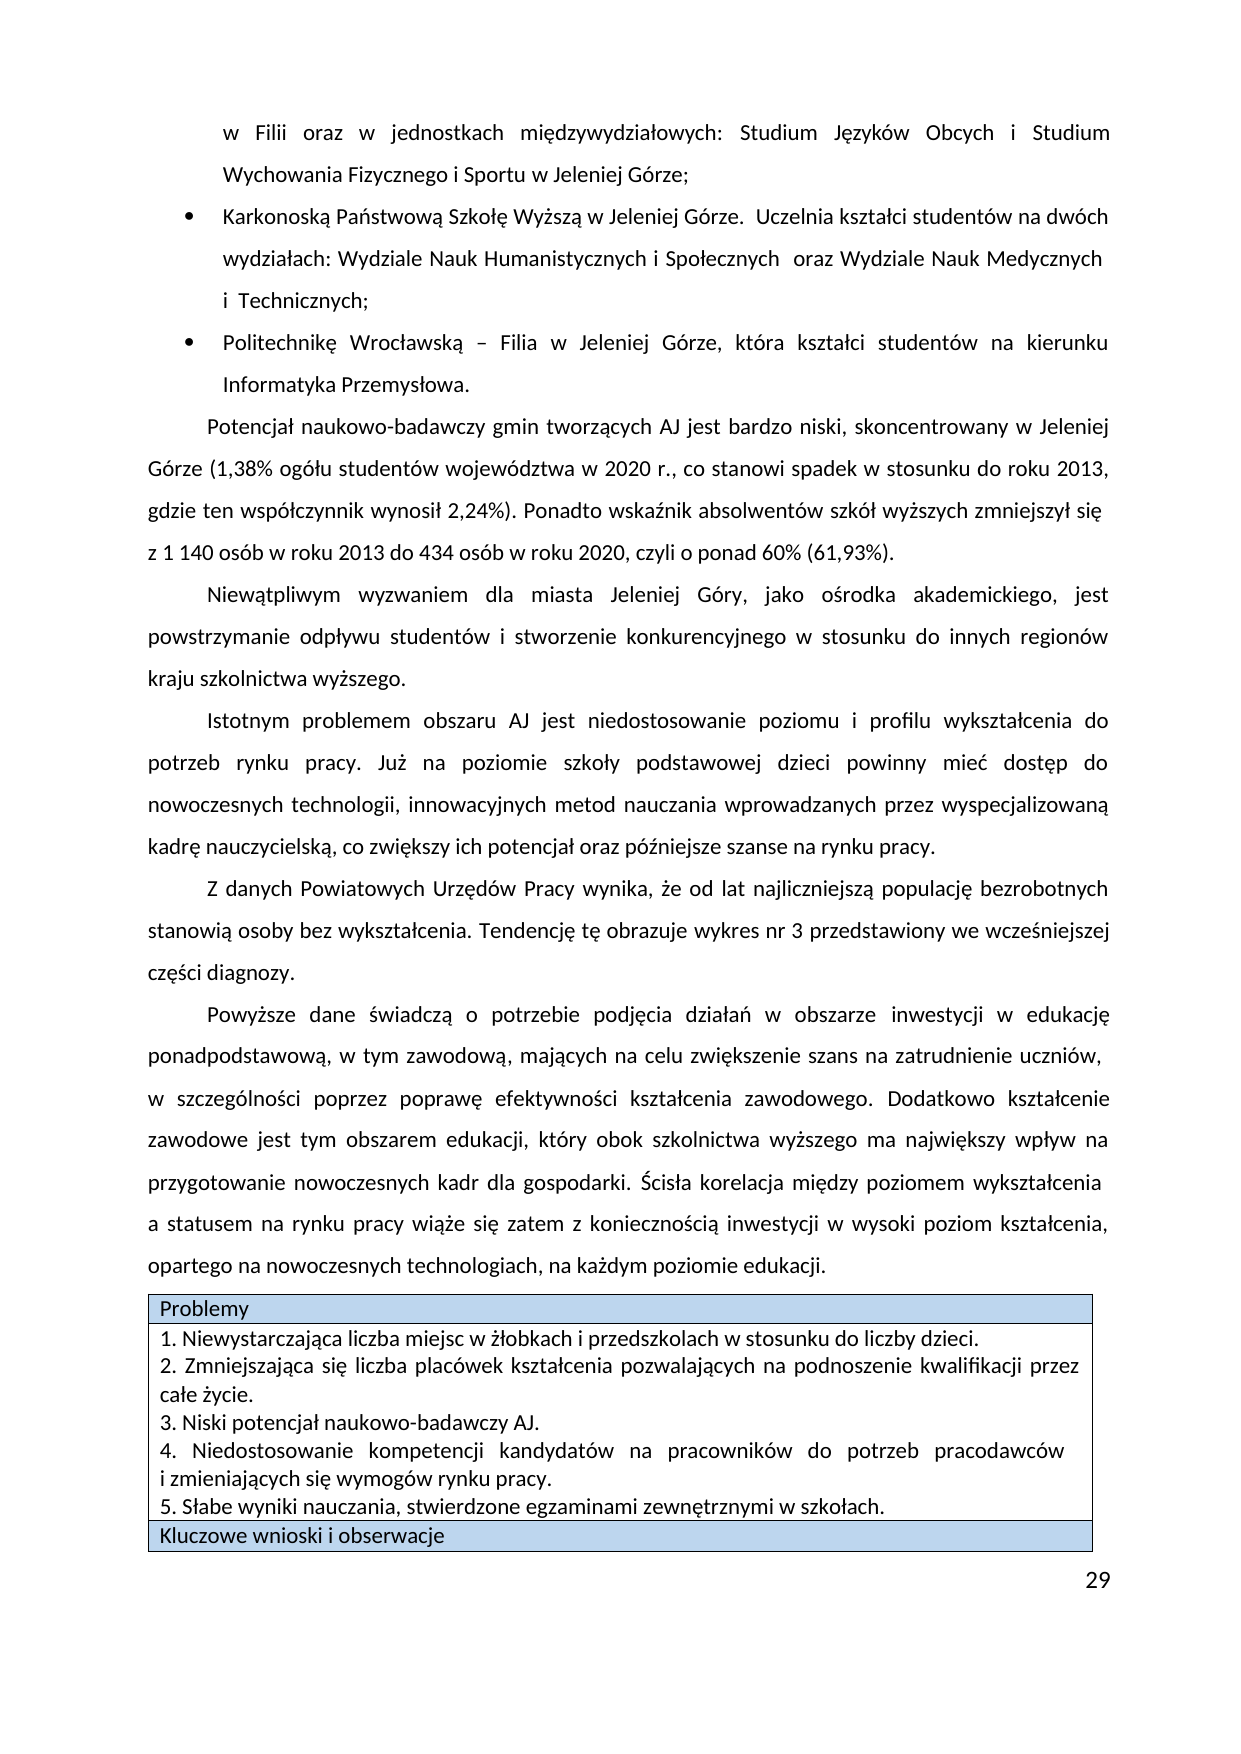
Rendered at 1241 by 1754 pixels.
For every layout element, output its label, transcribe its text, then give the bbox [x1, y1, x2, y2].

text Niewątpliwym wyzwaniem dla miasta Jeleniej Góry, jako ośrodka akademickiego, jest powstrzymanie odpływu studentów i stworzenie konkurencyjnego w stosunku do innych regionów kraju szkolnictwa wyższego. [148, 580, 1110, 692]
text Z danych Powiatowych Urzędów Pracy wynika, że od lat najliczniejszą populację bezrobotnych stanowią osoby bez wykształcenia. Tendencję tę obrazuje wykres nr 3 przedstawiony we wcześniejszej części diagnozy. [148, 874, 1110, 986]
list Politechnikę Wrocławską – Filia w Jeleniej Górze, która kształci studentów na kierunku Informatyka Przemysłowa. [185, 328, 1110, 398]
table_cell 1. Niewystarczająca liczba miejsc w żłobkach i przedszkolach w stosunku do liczby dzieci. 2. Zmniejszająca się liczba placówek kształcenia pozwalających na podnoszenie kwalifikacji przez całe życie. 3. Niski potencjał naukowo-badawczy AJ. 4. Niedostosowanie kompetencji kandydatów na pracowników do potrzeb pracodawców i zmieniających się wymogów rynku pracy. 5. Słabe wyniki nauczania, stwierdzone egzaminami zewnętrznymi w szkołach. [149, 1324, 1092, 1520]
text Istotnym problemem obszaru AJ jest niedostosowanie poziomu i profilu wykształcenia do potrzeb rynku pracy. Już na poziomie szkoły podstawowej dzieci powinny mieć dostęp do nowoczesnych technologii, innowacyjnych metod nauczania wprowadzanych przez wyspecjalizowaną kadrę nauczycielską, co zwiększy ich potencjał oraz późniejsze szanse na rynku pracy. [148, 706, 1110, 860]
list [185, 118, 1110, 188]
text Powyższe dane świadczą o potrzebie podjęcia działań w obszarze inwestycji w edukację ponadpodstawową, w tym zawodową, mających na celu zwiększenie szans na zatrudnienie uczniów, w szczególności poprzez poprawę efektywności kształcenia zawodowego. Dodatkowo kształcenie zawodowe jest tym obszarem edukacji, który obok szkolnictwa wyższego ma największy wpływ na przygotowanie nowoczesnych kadr dla gospodarki. Ścisła korelacja między poziomem wykształcenia a statusem na rynku pracy wiąże się zatem z koniecznością inwestycji w wysoki poziom kształcenia, opartego na nowoczesnych technologiach, na każdym poziomie edukacji. [148, 1000, 1110, 1279]
table_header Problemy [149, 1295, 1092, 1323]
text Potencjał naukowo-badawczy gmin tworzących AJ jest bardzo niski, skoncentrowany w Jeleniej Górze (1,38% ogółu studentów województwa w 2020 r., co stanowi spadek w stosunku do roku 2013, gdzie ten współczynnik wynosił 2,24%). Ponadto wskaźnik absolwentów szkół wyższych zmniejszył się z 1 140 osób w roku 2013 do 434 osób w roku 2020, czyli o ponad 60% (61,93%). [148, 412, 1110, 566]
table_cell Kluczowe wnioski i obserwacje [149, 1521, 1092, 1551]
list Karkonoską Państwową Szkołę Wyższą w Jeleniej Górze. Uczelnia kształci studentów na dwóch wydziałach: Wydziale Nauk Humanistycznych i Społecznych oraz Wydziale Nauk Medycznych i Technicznych; [185, 202, 1110, 314]
